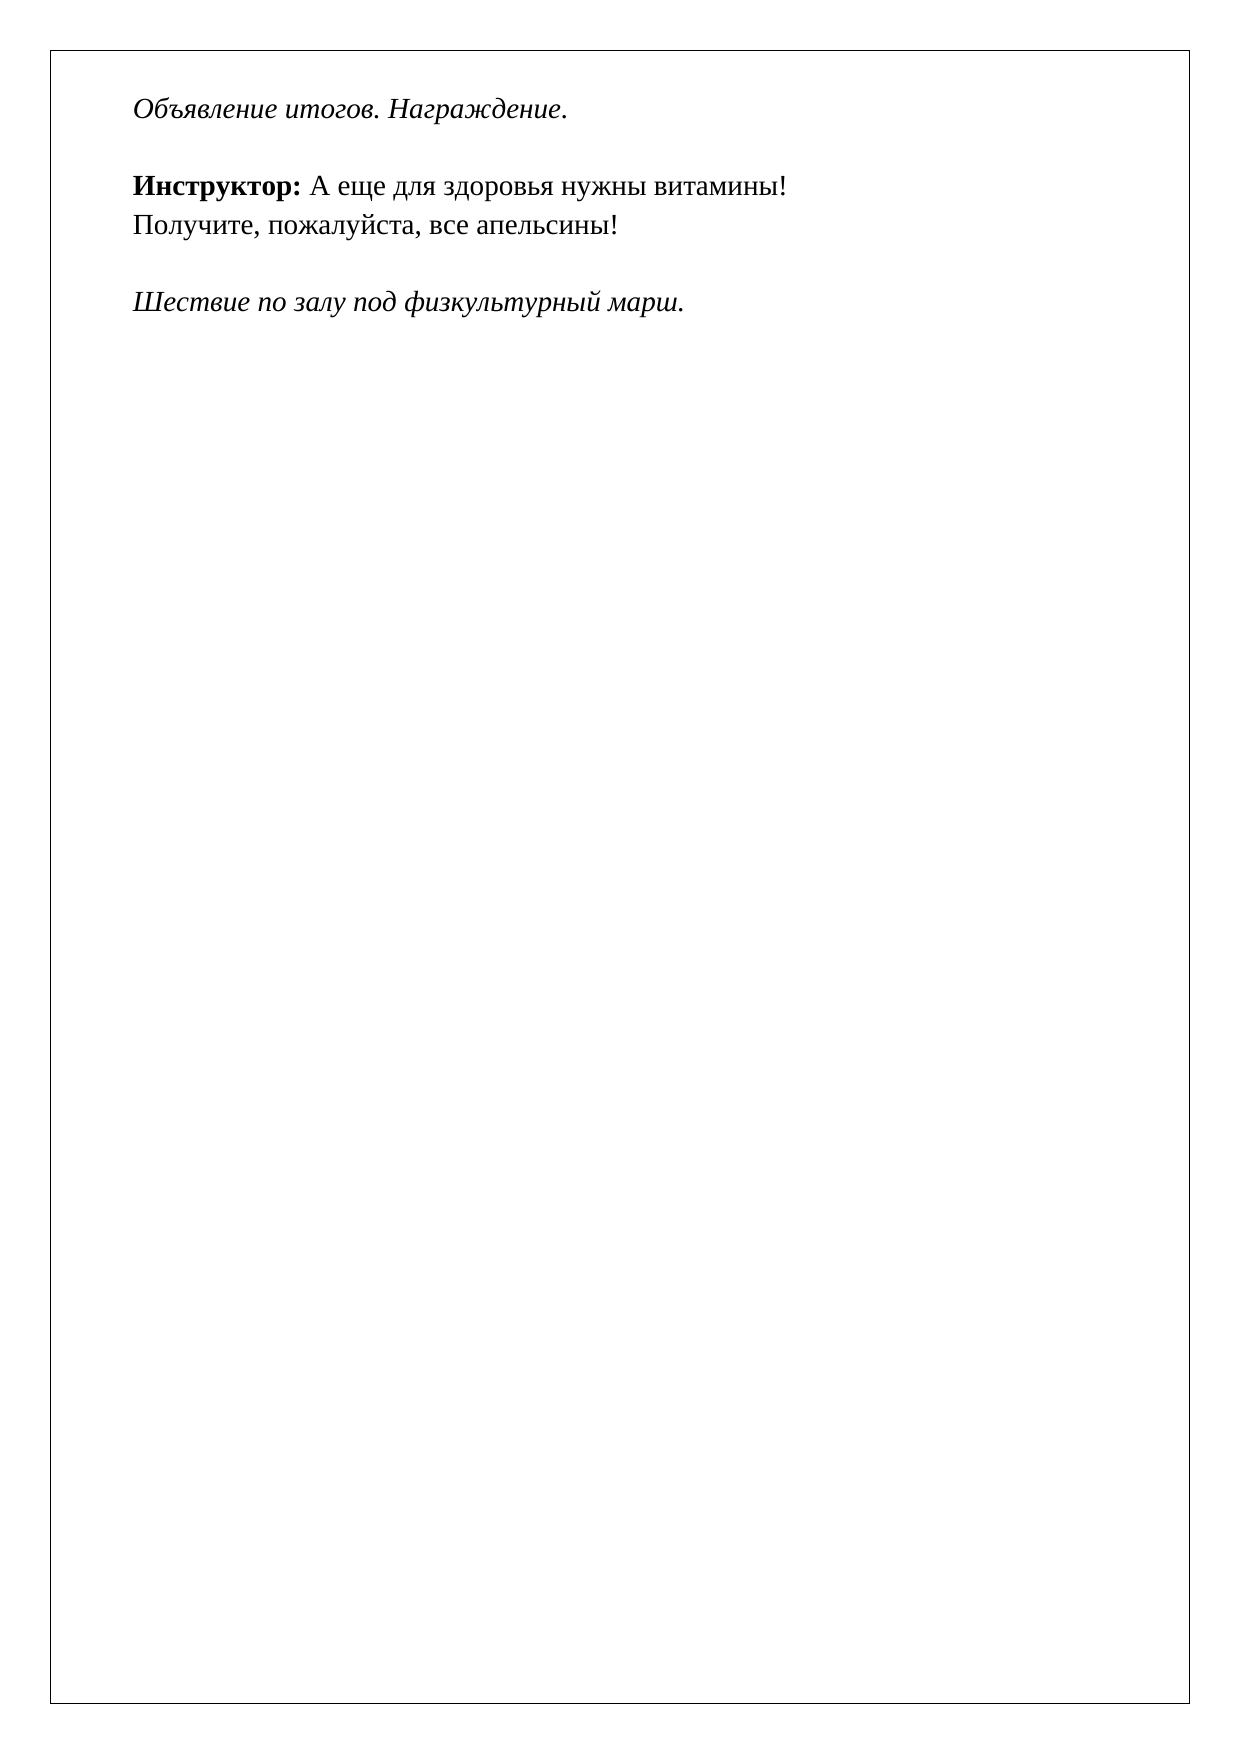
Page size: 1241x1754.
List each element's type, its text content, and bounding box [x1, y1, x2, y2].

text Шествие по залу под физкультурный марш. [133, 284, 1122, 318]
text Инструктор: А еще для здоровья нужны витамины! [133, 168, 1122, 202]
text Получите, пожалуйста, все апельсины! [133, 207, 1122, 241]
text Объявление итогов. Награждение. [133, 91, 1122, 125]
